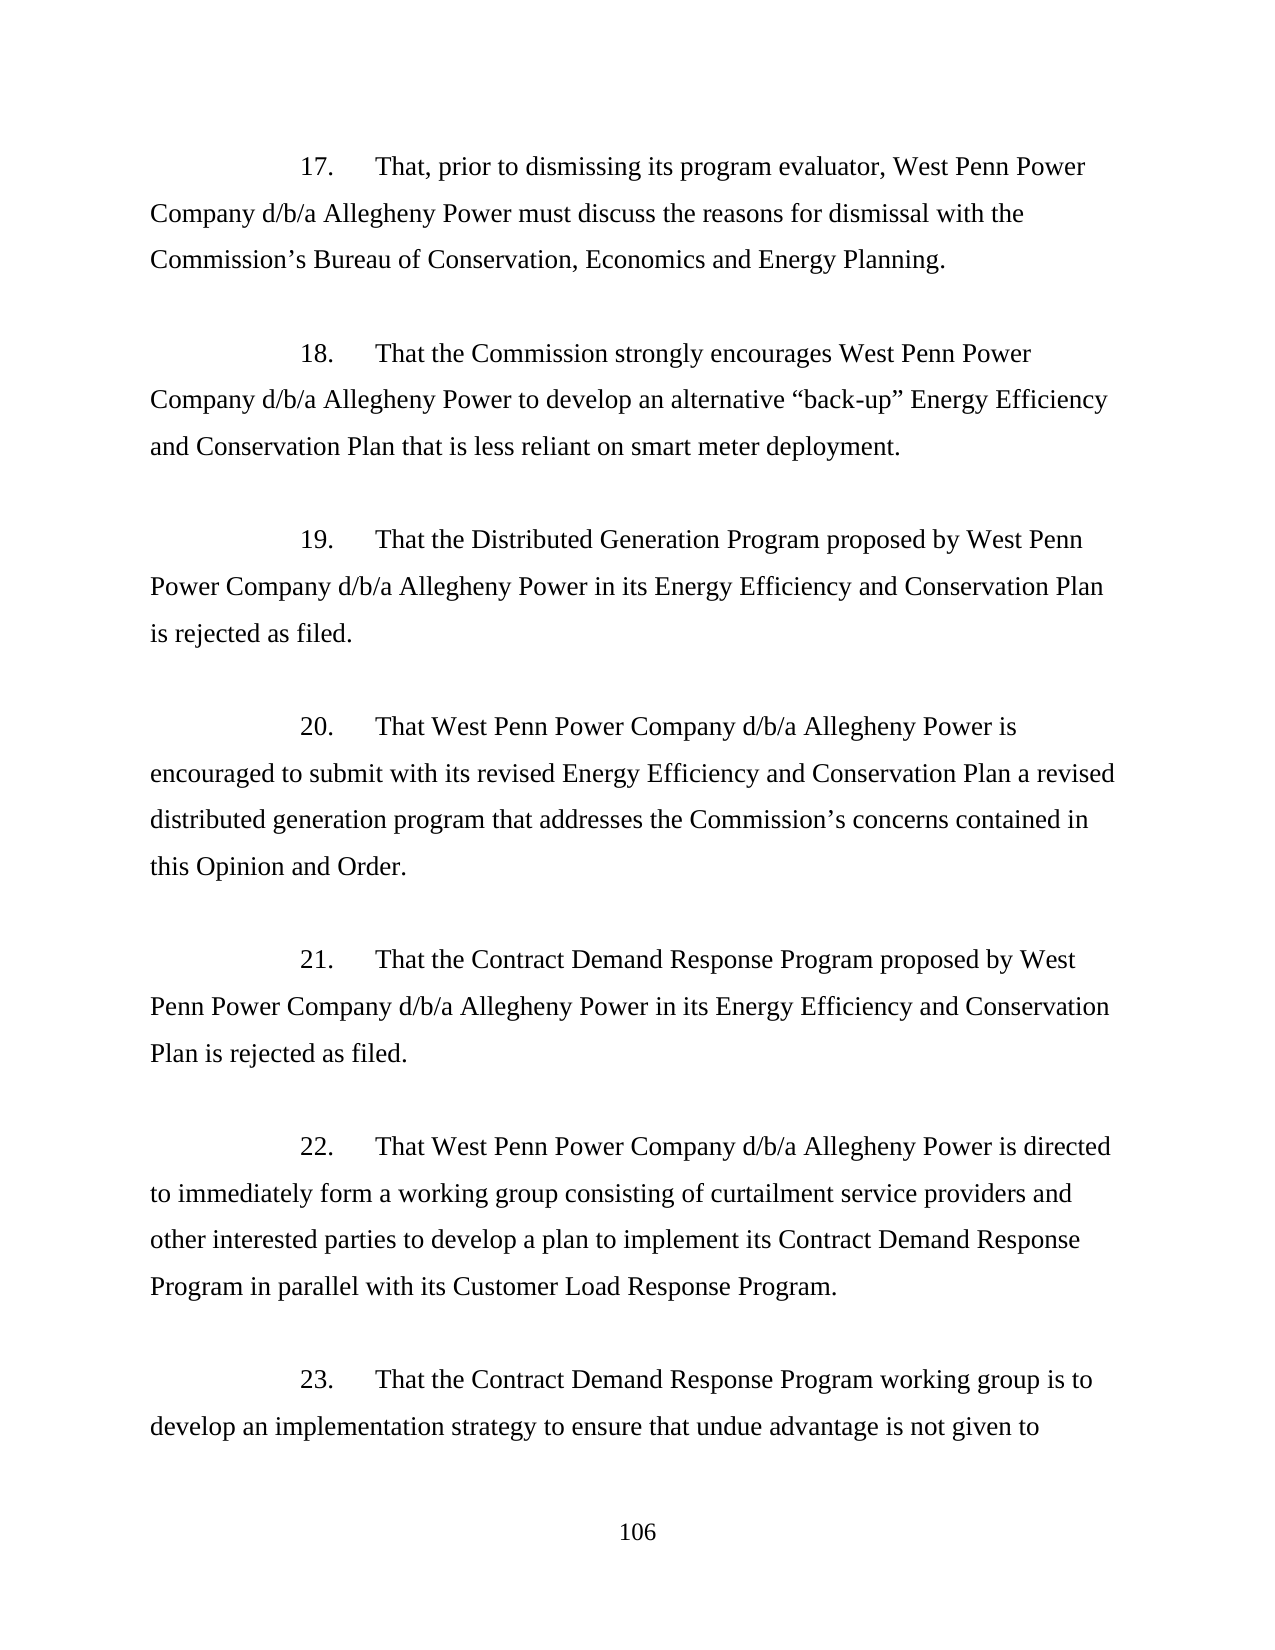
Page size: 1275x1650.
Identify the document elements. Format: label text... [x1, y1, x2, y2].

text 20. That West Penn Power Company d/b/a Allegheny Power is encouraged to submit with its revised Energy Efficiency and Conservation Plan a revised distributed generation program that addresses the Commission’s concerns contained in this Opinion and Order. [150, 710, 1125, 881]
text 17. That, prior to dismissing its program evaluator, West Penn Power Company d/b/a Allegheny Power must discuss the reasons for dismissal with the Commission’s Bureau of Conservation, Economics and Energy Planning. [150, 150, 1125, 274]
text 19. That the Distributed Generation Program proposed by West Penn Power Company d/b/a Allegheny Power in its Energy Efficiency and Conservation Plan is rejected as filed. [150, 523, 1125, 648]
text 22. That West Penn Power Company d/b/a Allegheny Power is directed to immediately form a working group consisting of curtailment service providers and other interested parties to develop a plan to implement its Contract Demand Response Program in parallel with its Customer Load Response Program. [150, 1130, 1125, 1301]
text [150, 1363, 1125, 1441]
text 18. That the Commission strongly encourages West Penn Power Company d/b/a Allegheny Power to develop an alternative “back-up” Energy Efficiency and Conservation Plan that is less reliant on smart meter deployment. [150, 337, 1125, 461]
text 21. That the Contract Demand Response Program proposed by West Penn Power Company d/b/a Allegheny Power in its Energy Efficiency and Conservation Plan is rejected as filed. [150, 943, 1125, 1068]
